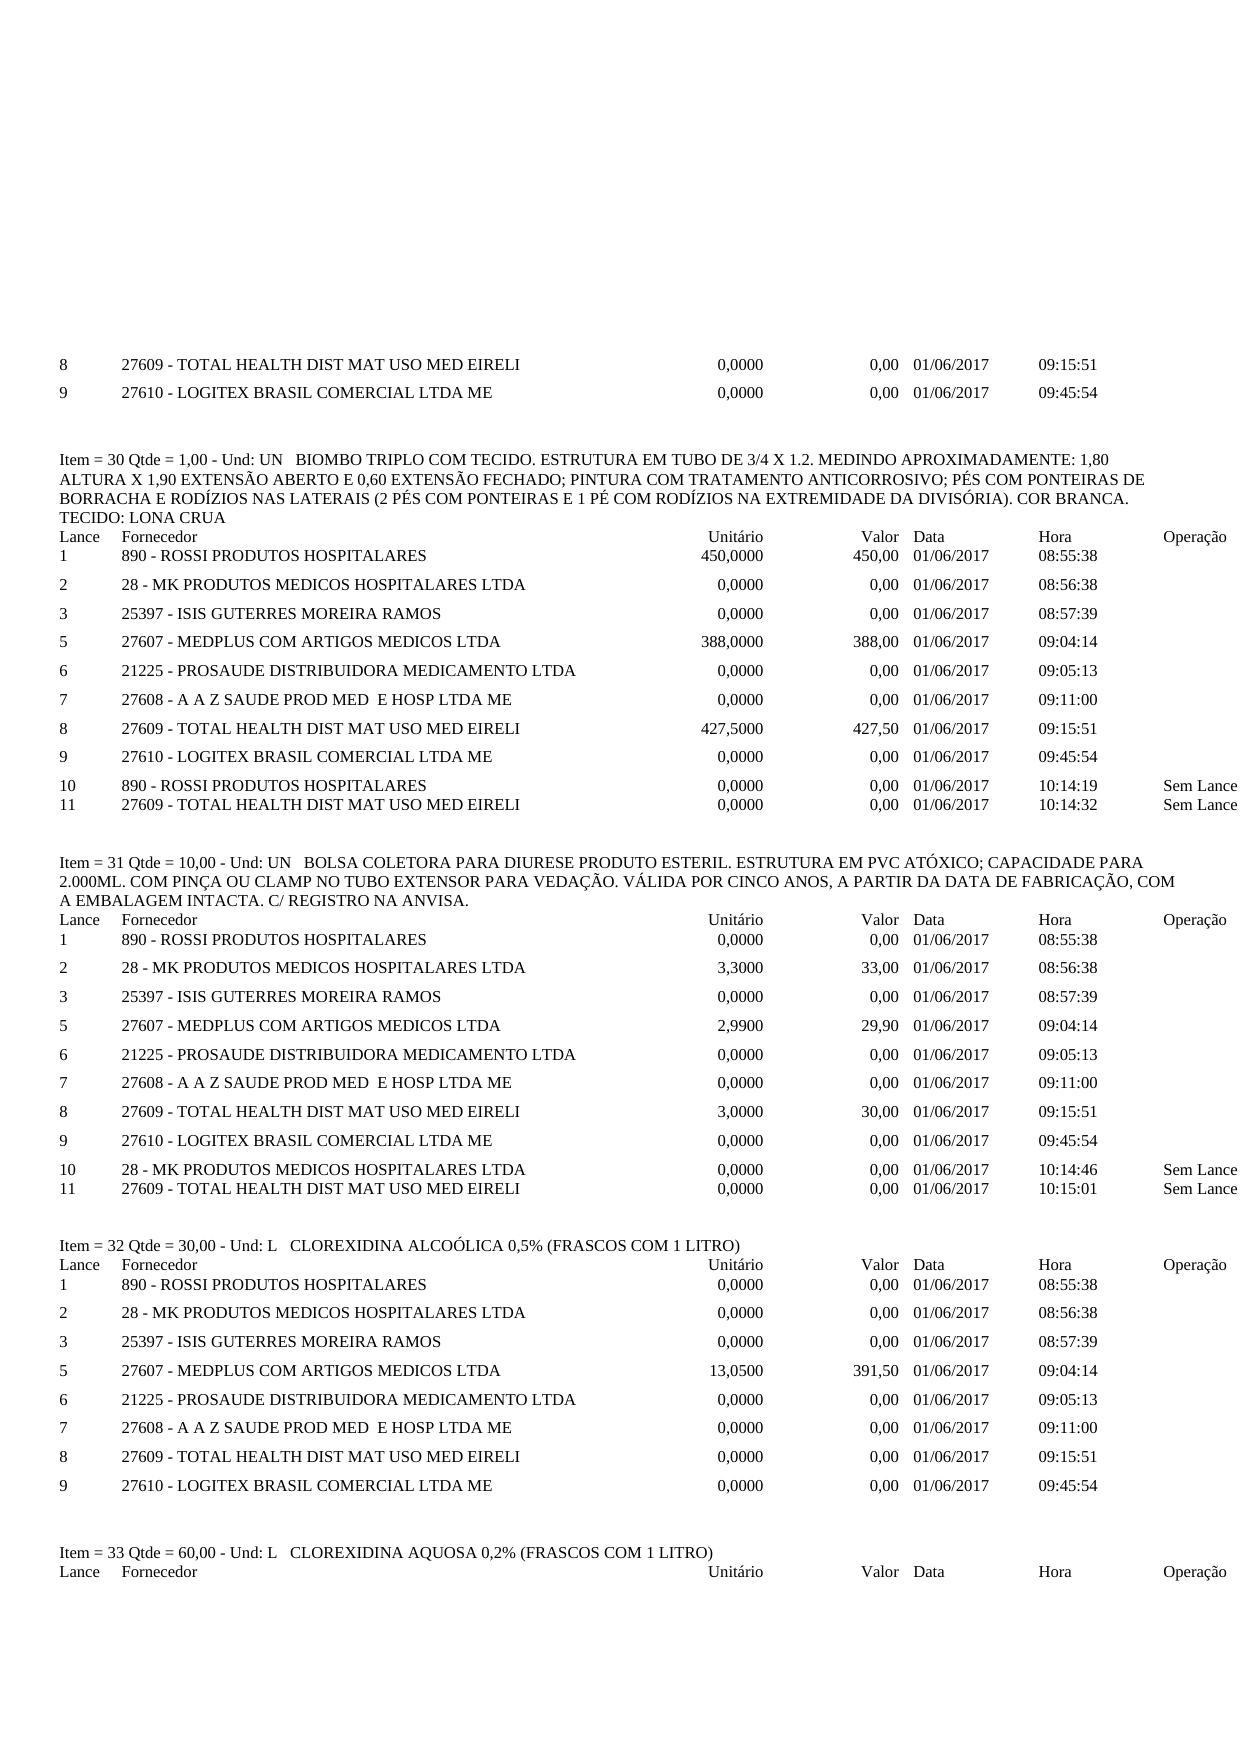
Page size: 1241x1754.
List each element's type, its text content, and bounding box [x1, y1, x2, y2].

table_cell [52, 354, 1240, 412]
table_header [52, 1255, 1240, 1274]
text Item = 33 Qtde = 60,00 - Und: L CLOREXIDINA AQUOSA 0,2% (FRASCOS COM 1 LITRO) [59, 1543, 1181, 1562]
text Item = 30 Qtde = 1,00 - Und: UN BIOMBO TRIPLO COM TECIDO. ESTRUTURA EM TUBO DE 3/4 X 1.2. MEDINDO APROXIMADAMENTE: 1,80 ALTURA X 1,90 EXTENSÃO ABERTO E 0,60 EXTENSÃO FECHADO; PINTURA COM TRATAMENTO ANTICORROSIVO; PÉS COM PONTEIRAS DE BORRACHA E RODÍZIOS NAS LATERAIS (2 PÉS COM PONTEIRAS E 1 PÉ COM RODÍZIOS NA EXTREMIDADE DA DIVISÓRIA). COR BRANCA. TECIDO: LONA CRUA [59, 450, 1181, 527]
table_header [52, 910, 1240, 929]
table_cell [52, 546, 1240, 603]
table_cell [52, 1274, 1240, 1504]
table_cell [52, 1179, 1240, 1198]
text Item = 32 Qtde = 30,00 - Und: L CLOREXIDINA ALCOÓLICA 0,5% (FRASCOS COM 1 LITRO) [59, 1236, 1181, 1255]
text Item = 31 Qtde = 10,00 - Und: UN BOLSA COLETORA PARA DIURESE PRODUTO ESTERIL. ESTRUTURA EM PVC ATÓXICO; CAPACIDADE PARA 2.000ML. COM PINÇA OU CLAMP NO TUBO EXTENSOR PARA VEDAÇÃO. VÁLIDA POR CINCO ANOS, A PARTIR DA DATA DE FABRICAÇÃO, COM A EMBALAGEM INTACTA. C/ REGISTRO NA ANVISA. [59, 853, 1181, 910]
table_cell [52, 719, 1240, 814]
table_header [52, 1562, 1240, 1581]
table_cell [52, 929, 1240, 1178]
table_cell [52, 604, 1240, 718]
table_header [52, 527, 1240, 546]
